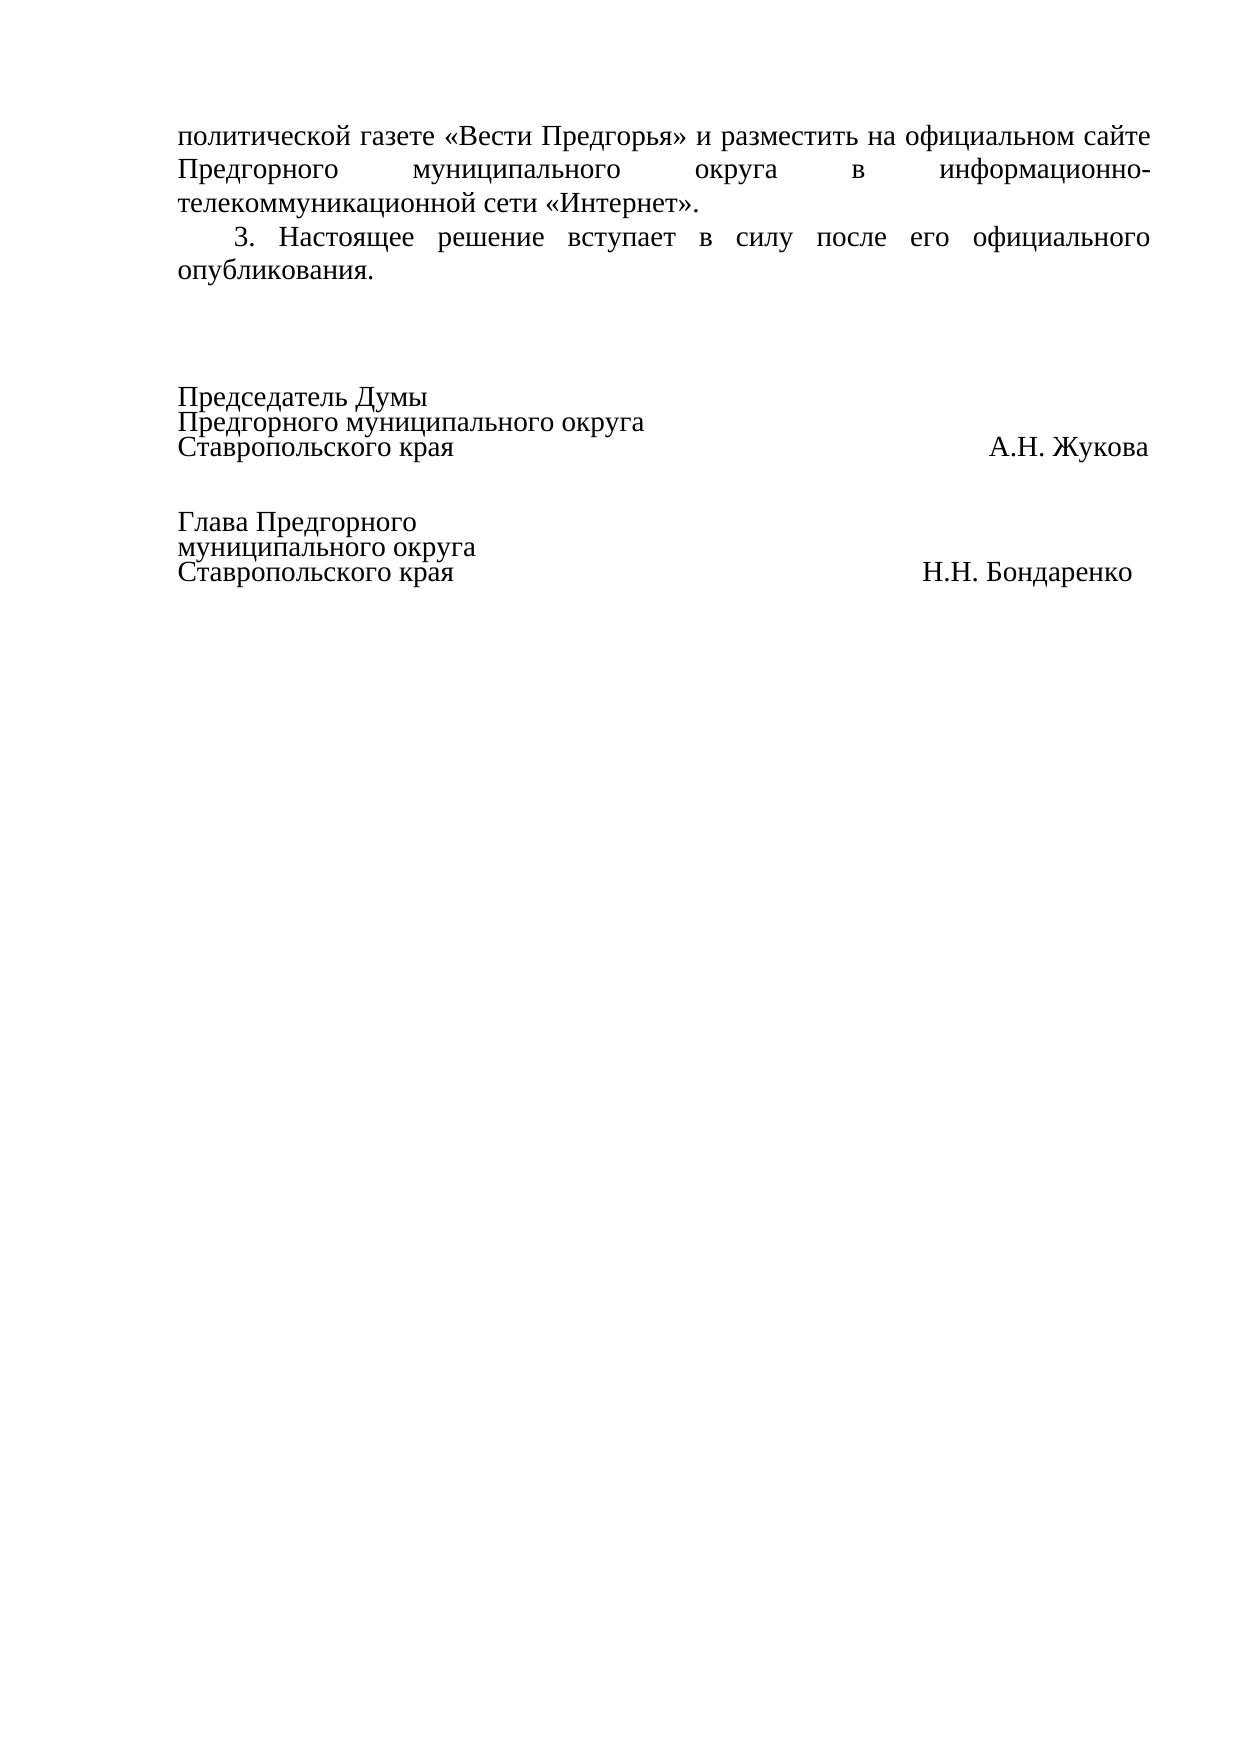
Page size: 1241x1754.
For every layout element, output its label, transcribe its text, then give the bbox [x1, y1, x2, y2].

text 3. Настоящее решение вступает в силу после его официального опубликования. [177, 219, 1152, 286]
text Ставропольского края Н.Н. Бондаренко [177, 561, 1152, 586]
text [177, 118, 1152, 219]
text Предгорного муниципального округа [177, 411, 1152, 436]
text Ставропольского края А.Н. Жукова [177, 436, 1152, 461]
text муниципального округа [177, 536, 1152, 561]
text Глава Предгорного [177, 511, 1152, 536]
text Председатель Думы [177, 386, 1152, 411]
